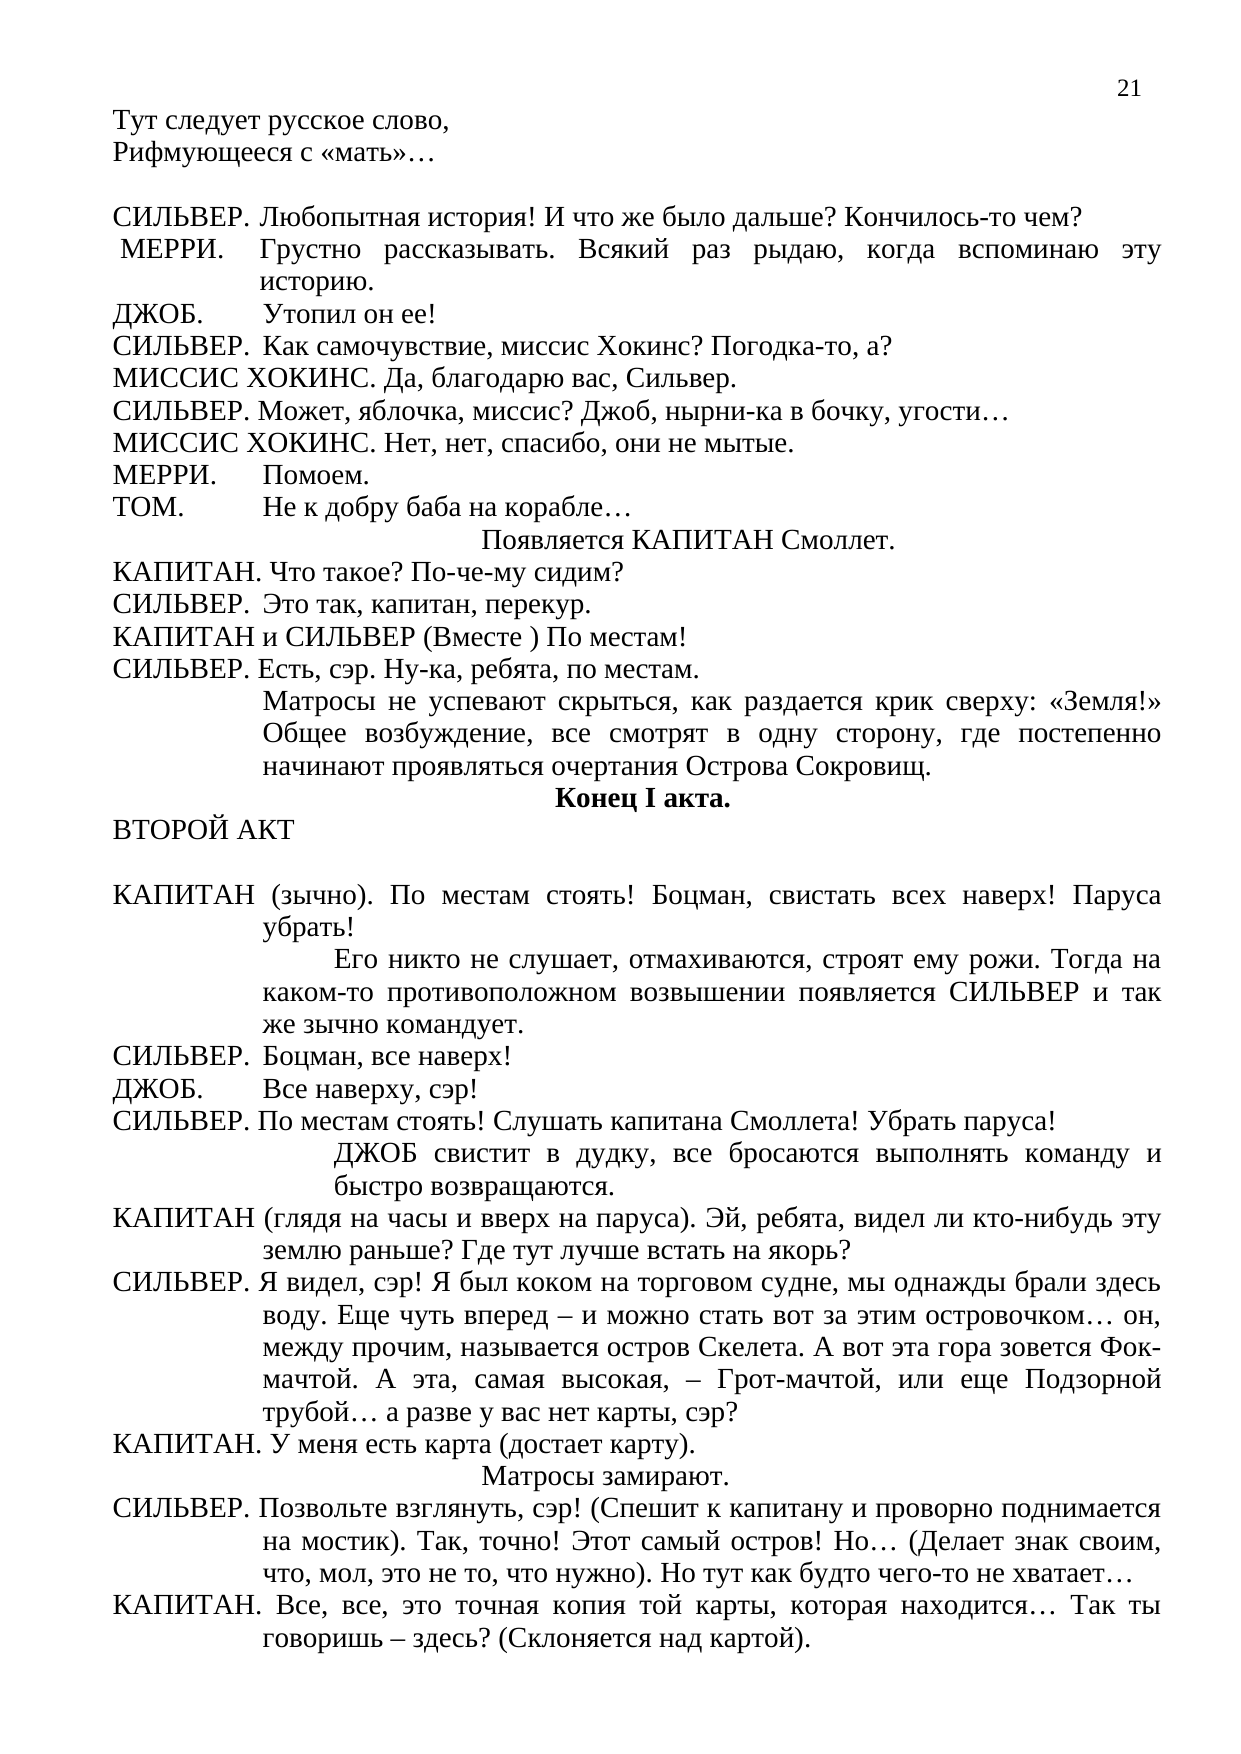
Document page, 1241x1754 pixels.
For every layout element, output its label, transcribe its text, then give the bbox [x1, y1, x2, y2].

text СИЛЬВЕР. Как самочувствие, миссис Хокинс? Погодка-то, а? [112, 329, 1162, 362]
text МИССИС ХОКИНС. Нет, нет, спасибо, они не мытые. [112, 426, 1162, 458]
text Появляется КАПИТАН Смоллет. [112, 523, 1162, 555]
text МЕРРИ. Грустно рассказывать. Всякий раз рыдаю, когда вспоминаю эту историю. [112, 232, 1162, 297]
text КАПИТАН. Что такое? По-че-му сидим? [112, 555, 1162, 588]
text КАПИТАН (глядя на часы и вверх на паруса). Эй, ребята, видел ли кто-нибудь эту землю раньше? Где тут лучше встать на якорь? [112, 1201, 1162, 1266]
text СИЛЬВЕР. Это так, капитан, перекур. [112, 588, 1162, 620]
text СИЛЬВЕР. По местам стоять! Слушать капитана Смоллета! Убрать паруса! [112, 1104, 1162, 1137]
text Матросы замирают. [112, 1459, 1162, 1492]
text Его никто не слушает, отмахиваются, строят ему рожи. Тогда на каком-то противоположном возвышении появляется СИЛЬВЕР и так же зычно командует. [112, 943, 1162, 1040]
text Матросы не успевают скрыться, как раздается крик сверху: «Земля!» Общее возбуждение, все смотрят в одну сторону, где постепенно начинают проявляться очертания Острова Сокровищ. [112, 684, 1162, 781]
text ДЖОБ. Утопил он ее! [112, 297, 1162, 329]
text Рифмующееся с «мать»… [112, 136, 1162, 168]
text СИЛЬВЕР. Есть, сэр. Ну-ка, ребята, по местам. [112, 652, 1162, 684]
text ДЖОБ. Все наверху, сэр! [112, 1072, 1162, 1104]
text Конец I акта. [112, 781, 1162, 814]
text СИЛЬВЕР. Может, яблочка, миссис? Джоб, нырни-ка в бочку, угости… [112, 394, 1162, 426]
text КАПИТАН. У меня есть карта (достает карту). [112, 1427, 1162, 1459]
text Тут следует русское слово, [112, 103, 1162, 136]
text ВТОРОЙ АКТ [112, 814, 1162, 846]
text СИЛЬВЕР. Боцман, все наверх! [112, 1040, 1162, 1072]
text КАПИТАН. Все, все, это точная копия той карты, которая находится… Так ты говоришь – здесь? (Склоняется над картой). [112, 1589, 1162, 1653]
text КАПИТАН и СИЛЬВЕР (Вместе ) По местам! [112, 620, 1162, 652]
text СИЛЬВЕР. Я видел, сэр! Я был коком на торговом судне, мы однажды брали здесь воду. Еще чуть вперед – и можно стать вот за этим островочком… он, между прочим, называется остров Скелета. А вот эта гора зовется Фок-мачтой. А эта, самая высокая, – Грот-мачтой, или еще Подзорной трубой… а разве у вас нет карты, сэр? [112, 1266, 1162, 1427]
text МИССИС ХОКИНС. Да, благодарю вас, Сильвер. [112, 362, 1162, 394]
text КАПИТАН (зычно). По местам стоять! Боцман, свистать всех наверх! Паруса убрать! [112, 878, 1162, 943]
text ТОМ. Не к добру баба на корабле… [112, 491, 1162, 523]
text СИЛЬВЕР. Любопытная история! И что же было дальше? Кончилось-то чем? [112, 200, 1162, 232]
text СИЛЬВЕР. Позвольте взглянуть, сэр! (Спешит к капитану и проворно поднимается на мостик). Так, точно! Этот самый остров! Но… (Делает знак своим, что, мол, это не то, что нужно). Но тут как будто чего-то не хватает… [112, 1492, 1162, 1589]
text МЕРРИ. Помоем. [112, 458, 1162, 491]
text ДЖОБ свистит в дудку, все бросаются выполнять команду и быстро возвращаются. [334, 1137, 1162, 1201]
